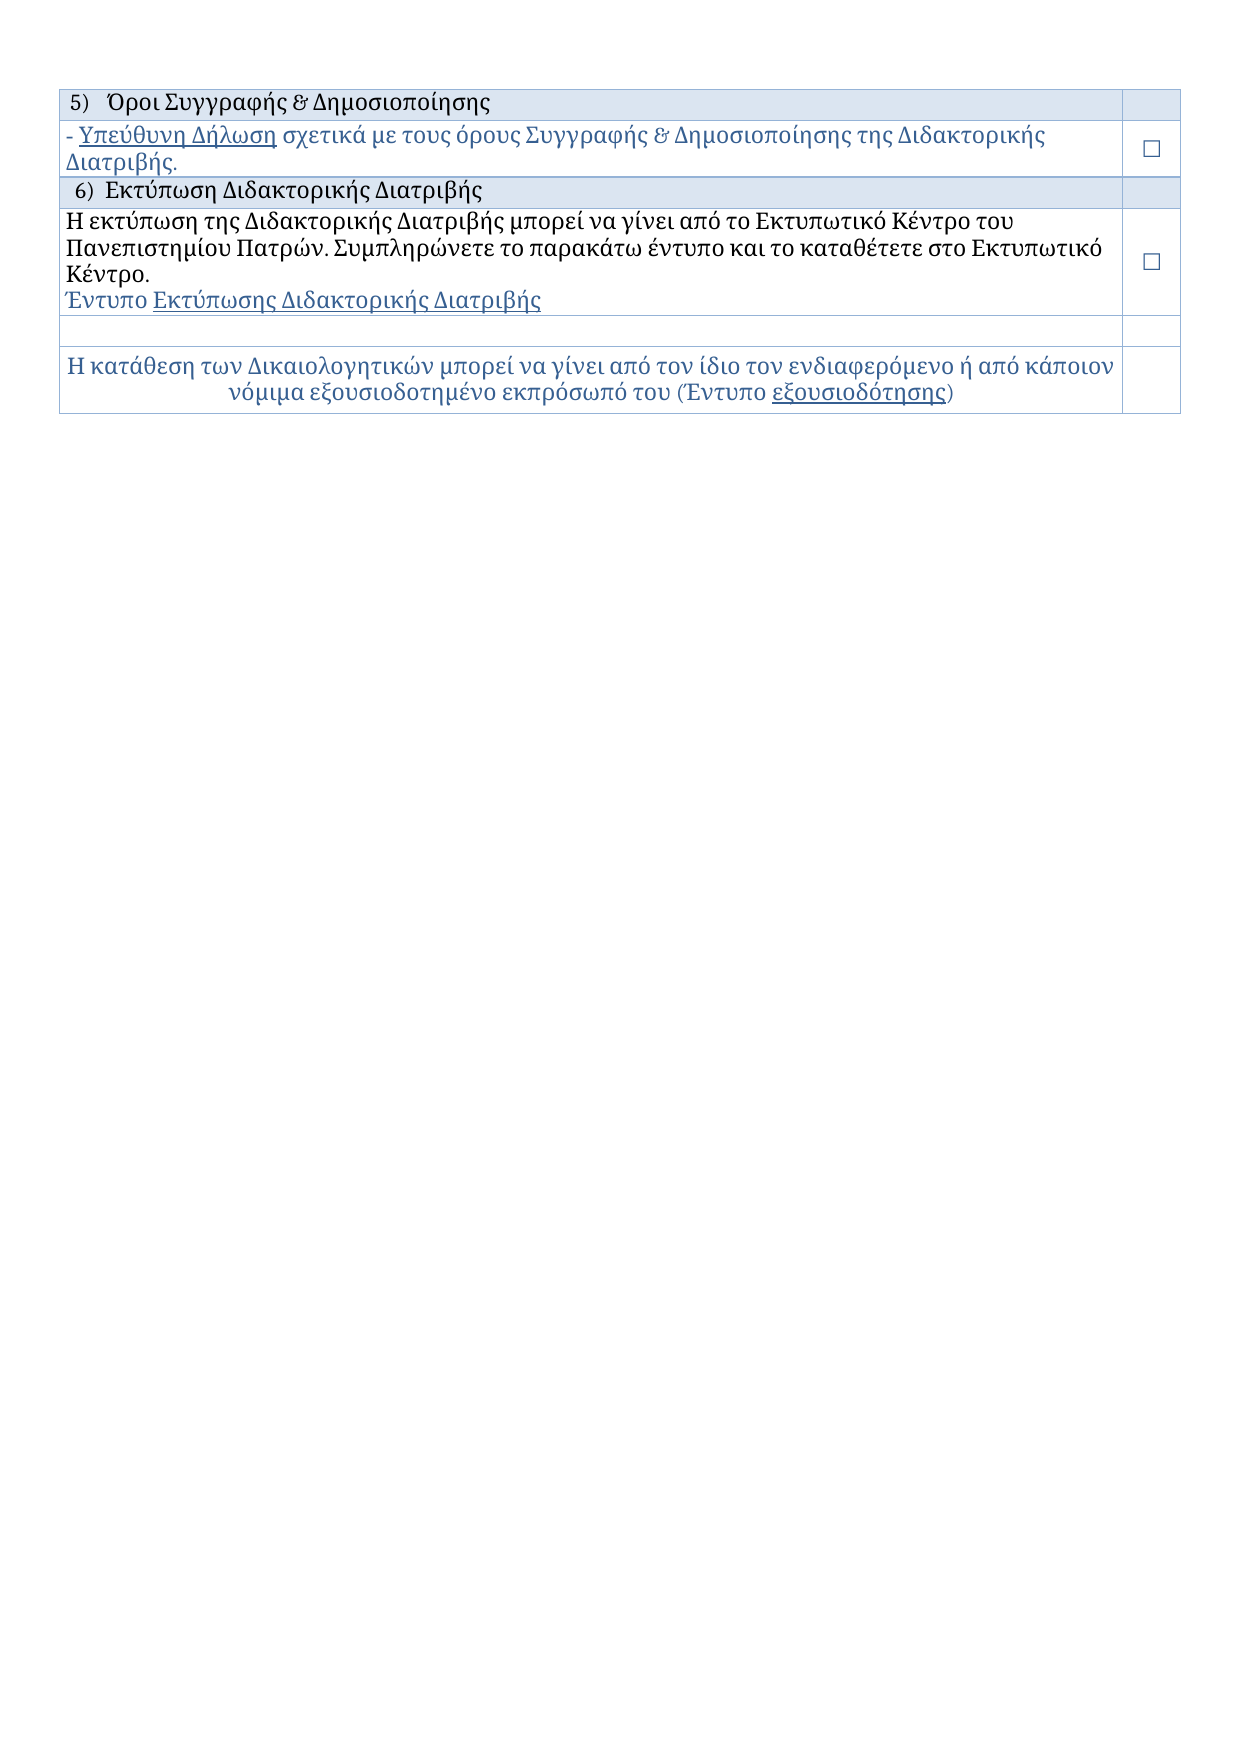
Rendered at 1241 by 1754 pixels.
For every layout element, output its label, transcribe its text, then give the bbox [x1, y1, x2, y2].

table_cell Όροι Συγγραφής & Δημοσιοποίησης [60, 90, 1122, 120]
table_cell Η εκτύπωση της Διδακτορικής Διατριβής μπορεί να γίνει από το Εκτυπωτικό Κέντρο του Πανεπιστημίου Πατρών. Συμπληρώνετε το παρακάτω έντυπο και το καταθέτετε στο Εκτυπωτικό Κέντρο. Έντυπο Εκτύπωσης Διδακτορικής Διατριβής [60, 209, 1122, 314]
table_cell [1123, 209, 1180, 314]
table_cell [1123, 347, 1180, 413]
table_cell Η κατάθεση των Δικαιολογητικών μπορεί να γίνει από τον ίδιο τον ενδιαφερόμενο ή από κάποιον νόμιμα εξουσιοδοτημένο εκπρόσωπό του (Έντυπο εξουσιοδότησης) [60, 347, 1122, 413]
table_cell [60, 316, 1122, 346]
table_cell [1123, 90, 1180, 120]
table_cell [1123, 121, 1180, 176]
table_cell - Υπεύθυνη Δήλωση σχετικά με τους όρους Συγγραφής & Δημοσιοποίησης της Διδακτορικής Διατριβής. [60, 121, 1122, 176]
table_cell [1123, 316, 1180, 346]
table_cell [1123, 178, 1180, 208]
table_cell Εκτύπωση Διδακτορικής Διατριβής [60, 178, 1122, 208]
